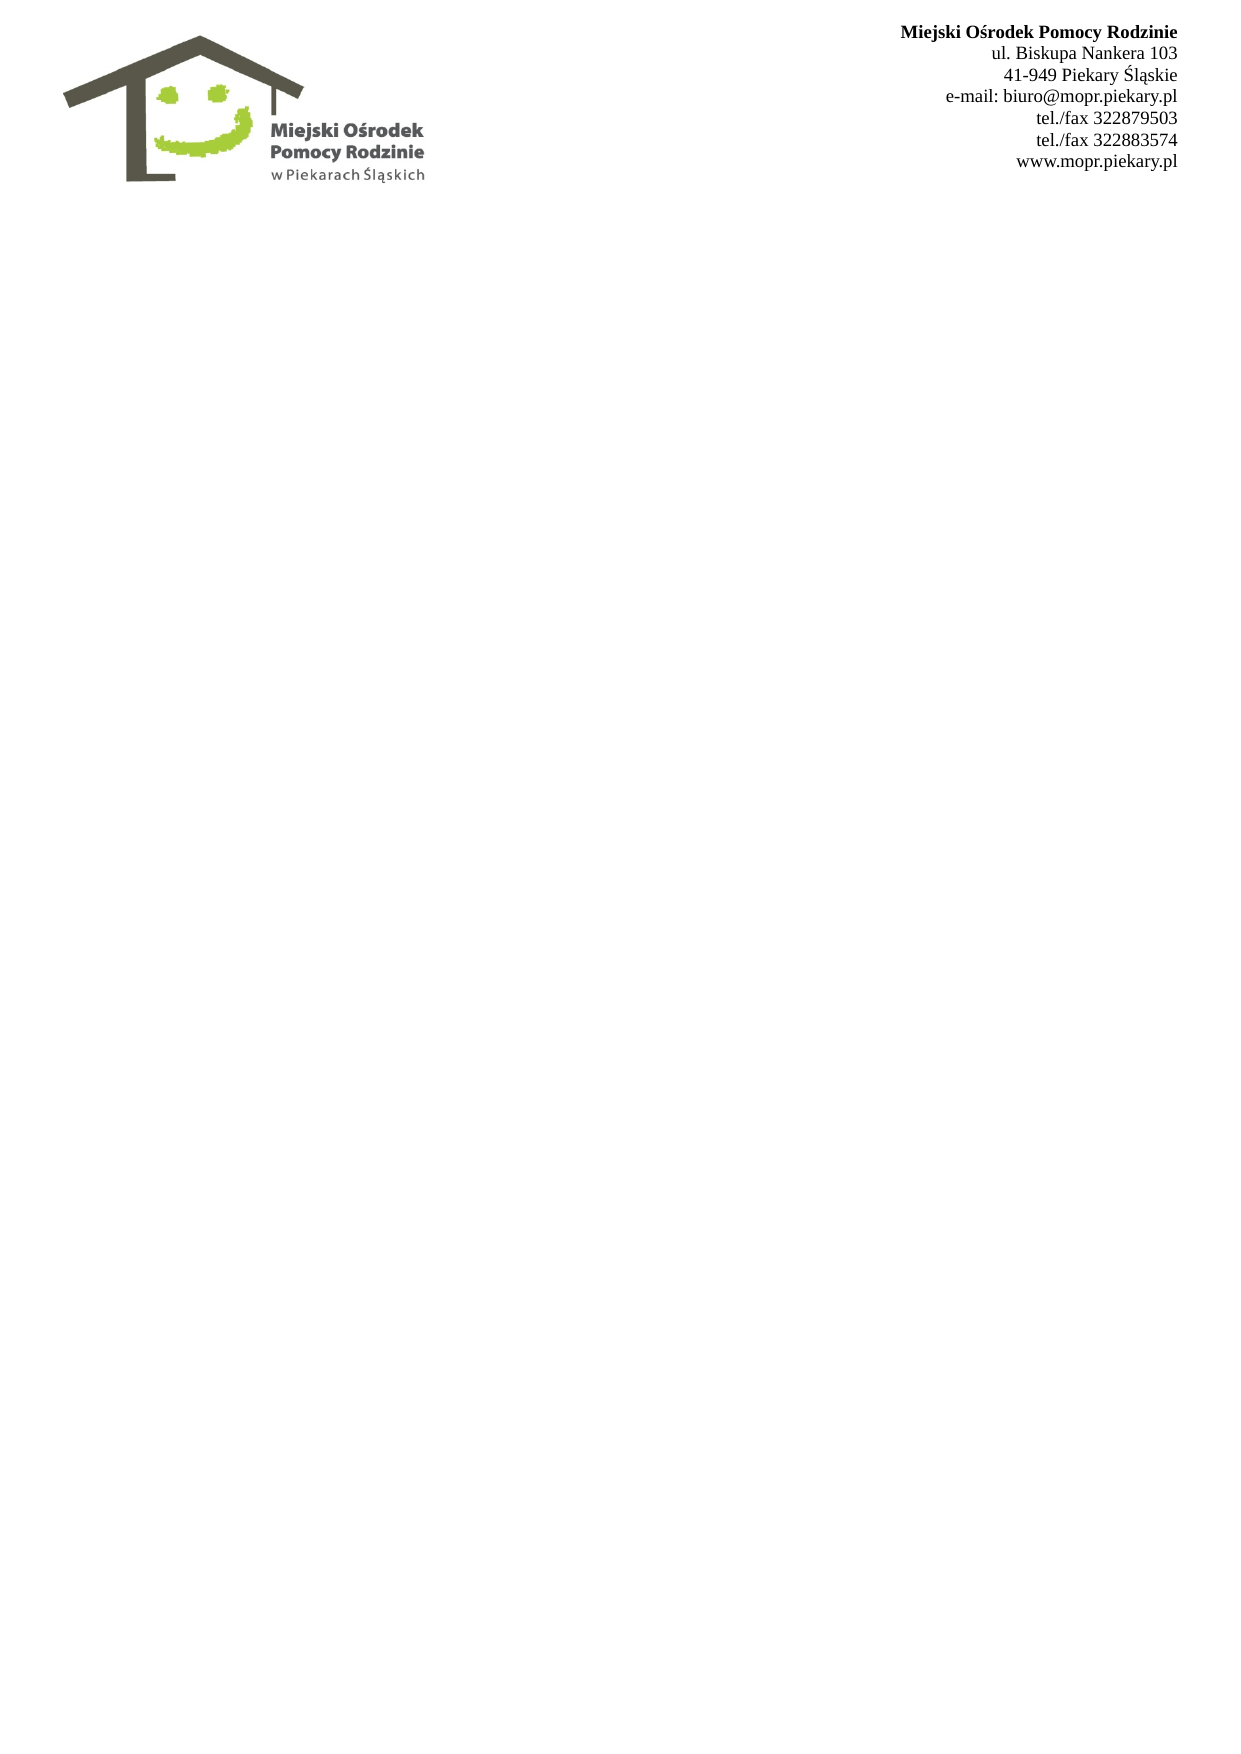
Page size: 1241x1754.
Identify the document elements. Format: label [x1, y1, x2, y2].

picture [63, 0, 444, 209]
